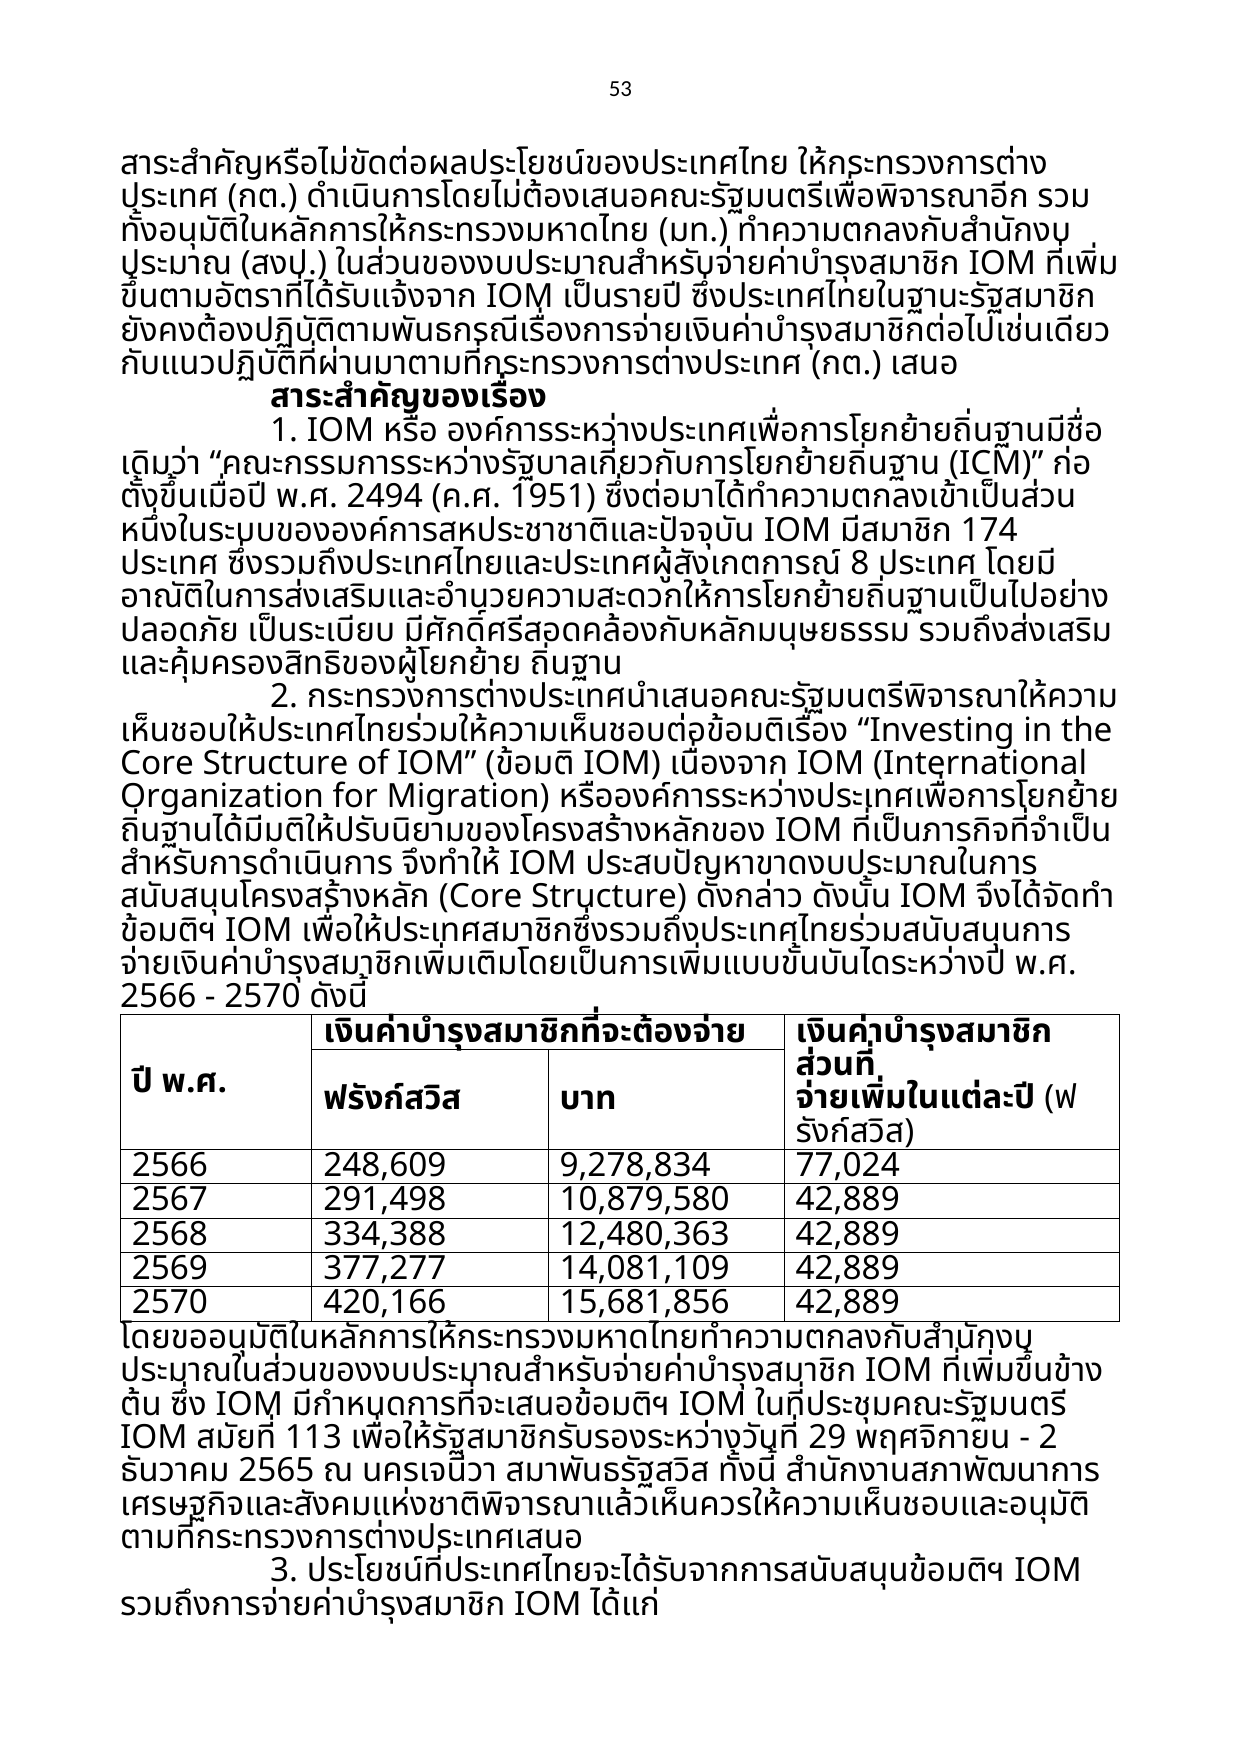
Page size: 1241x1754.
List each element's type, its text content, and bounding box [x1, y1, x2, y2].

table_cell 77,024 [785, 1150, 1119, 1183]
table_cell 248,609 [312, 1150, 548, 1183]
table_cell 42,889 [785, 1253, 1119, 1286]
table_cell 2566 [121, 1150, 311, 1183]
table_cell 15,681,856 [549, 1287, 784, 1321]
table_cell 42,889 [785, 1287, 1119, 1321]
table_cell 9,278,834 [549, 1150, 784, 1183]
text 2. กระทรวงการต่างประเทศนำเสนอคณะรัฐมนตรีพิจารณาให้ความเห็นชอบให้ประเทศไทยร่วมให้ความเห็นชอบต่อข้อมติเรื่อง “Investing in the Core Structure of IOM” (ข้อมติ IOM) เนื่องจาก IOM (International Organization for Migration) หรือองค์การระหว่างประเทศเพื่อการโยกย้ายถิ่นฐานได้มีมติให้ปรับนิยามของโครงสร้างหลักของ IOM ที่เป็นภารกิจที่จำเป็นสำหรับการดำเนินการ จึงทำให้ IOM ประสบปัญหาขาดงบประมาณในการสนับสนุนโครงสร้างหลัก (Core Structure) ดังกล่าว ดังนั้น IOM จึงได้จัดทำข้อมติฯ IOM เพื่อให้ประเทศสมาชิกซึ่งรวมถึงประเทศไทยร่วมสนับสนุนการจ่ายเงินค่าบำรุงสมาชิกเพิ่มเติมโดยเป็นการเพิ่มแบบขั้นบันไดระหว่างปี พ.ศ. 2566 - 2570 ดังนี้ [120, 681, 1120, 1014]
text 1. IOM หรือ องค์การระหว่างประเทศเพื่อการโยกย้ายถิ่นฐานมีชื่อเดิมว่า “คณะกรรมการระหว่างรัฐบาลเกี่ยวกับการโยกย้ายถิ่นฐาน (ICM)” ก่อตั้งขึ้นเมื่อปี พ.ศ. 2494 (ค.ศ. 1951) ซึ่งต่อมาได้ทำความตกลงเข้าเป็นส่วนหนึ่งในระบบขององค์การสหประชาชาติและปัจจุบัน IOM มีสมาชิก 174 ประเทศ ซึ่งรวมถึงประเทศไทยและประเทศผู้สังเกตการณ์ 8 ประเทศ โดยมีอาณัติในการส่งเสริมและอำนวยความสะดวกให้การโยกย้ายถิ่นฐานเป็นไปอย่างปลอดภัย เป็นระเบียบ มีศักดิ์ศรีสอดคล้องกับหลักมนุษยธรรม รวมถึงส่งเสริมและคุ้มครองสิทธิของผู้โยกย้าย ถิ่นฐาน [120, 414, 1120, 681]
table_cell 2567 [121, 1184, 311, 1217]
table_cell 2568 [121, 1219, 311, 1252]
table_cell 12,480,363 [549, 1219, 784, 1252]
table_header เงินค่าบำรุงสมาชิกส่วนที่ จ่ายเพิ่มในแต่ละปี (ฟรังก์สวิส) [785, 1015, 1119, 1149]
text โดยขออนุมัติในหลักการให้กระทรวงมหาดไทยทำความตกลงกับสำนักงบประมาณในส่วนของงบประมาณสำหรับจ่ายค่าบำรุงสมาชิก IOM ที่เพิ่มขึ้นข้างต้น ซึ่ง IOM มีกำหนดการที่จะเสนอข้อมติฯ IOM ในที่ประชุมคณะรัฐมนตรี IOM สมัยที่ 113 เพื่อให้รัฐสมาชิกรับรองระหว่างวันที่ 29 พฤศจิกายน - 2 ธันวาคม 2565 ณ นครเจนีวา สมาพันธรัฐสวิส ทั้งนี้ สำนักงานสภาพัฒนาการเศรษฐกิจและสังคมแห่งชาติพิจารณาแล้วเห็นควรให้ความเห็นชอบและอนุมัติตามที่กระทรวงการต่างประเทศเสนอ [120, 1322, 1120, 1555]
table_cell 14,081,109 [549, 1253, 784, 1286]
table_header ปี พ.ศ. [121, 1015, 311, 1149]
table_cell 334,388 [312, 1219, 548, 1252]
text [120, 148, 1120, 381]
table_cell 2569 [121, 1253, 311, 1286]
table_header เงินค่าบำรุงสมาชิกที่จะต้องจ่าย [312, 1015, 784, 1049]
table_cell 42,889 [785, 1184, 1119, 1217]
text สาระสำคัญของเรื่อง [120, 381, 1120, 414]
table_cell 291,498 [312, 1184, 548, 1217]
table_cell 10,879,580 [549, 1184, 784, 1217]
table_cell บาท [549, 1050, 784, 1149]
table_cell 2570 [121, 1287, 311, 1321]
table_cell 42,889 [785, 1219, 1119, 1252]
table_cell 377,277 [312, 1253, 548, 1286]
table_cell 420,166 [312, 1287, 548, 1321]
text 3. ประโยชน์ที่ประเทศไทยจะได้รับจากการสนับสนุนข้อมติฯ IOM รวมถึงการจ่ายค่าบำรุงสมาชิก IOM ได้แก่ [120, 1555, 1120, 1622]
table_cell ฟรังก์สวิส [312, 1050, 548, 1149]
